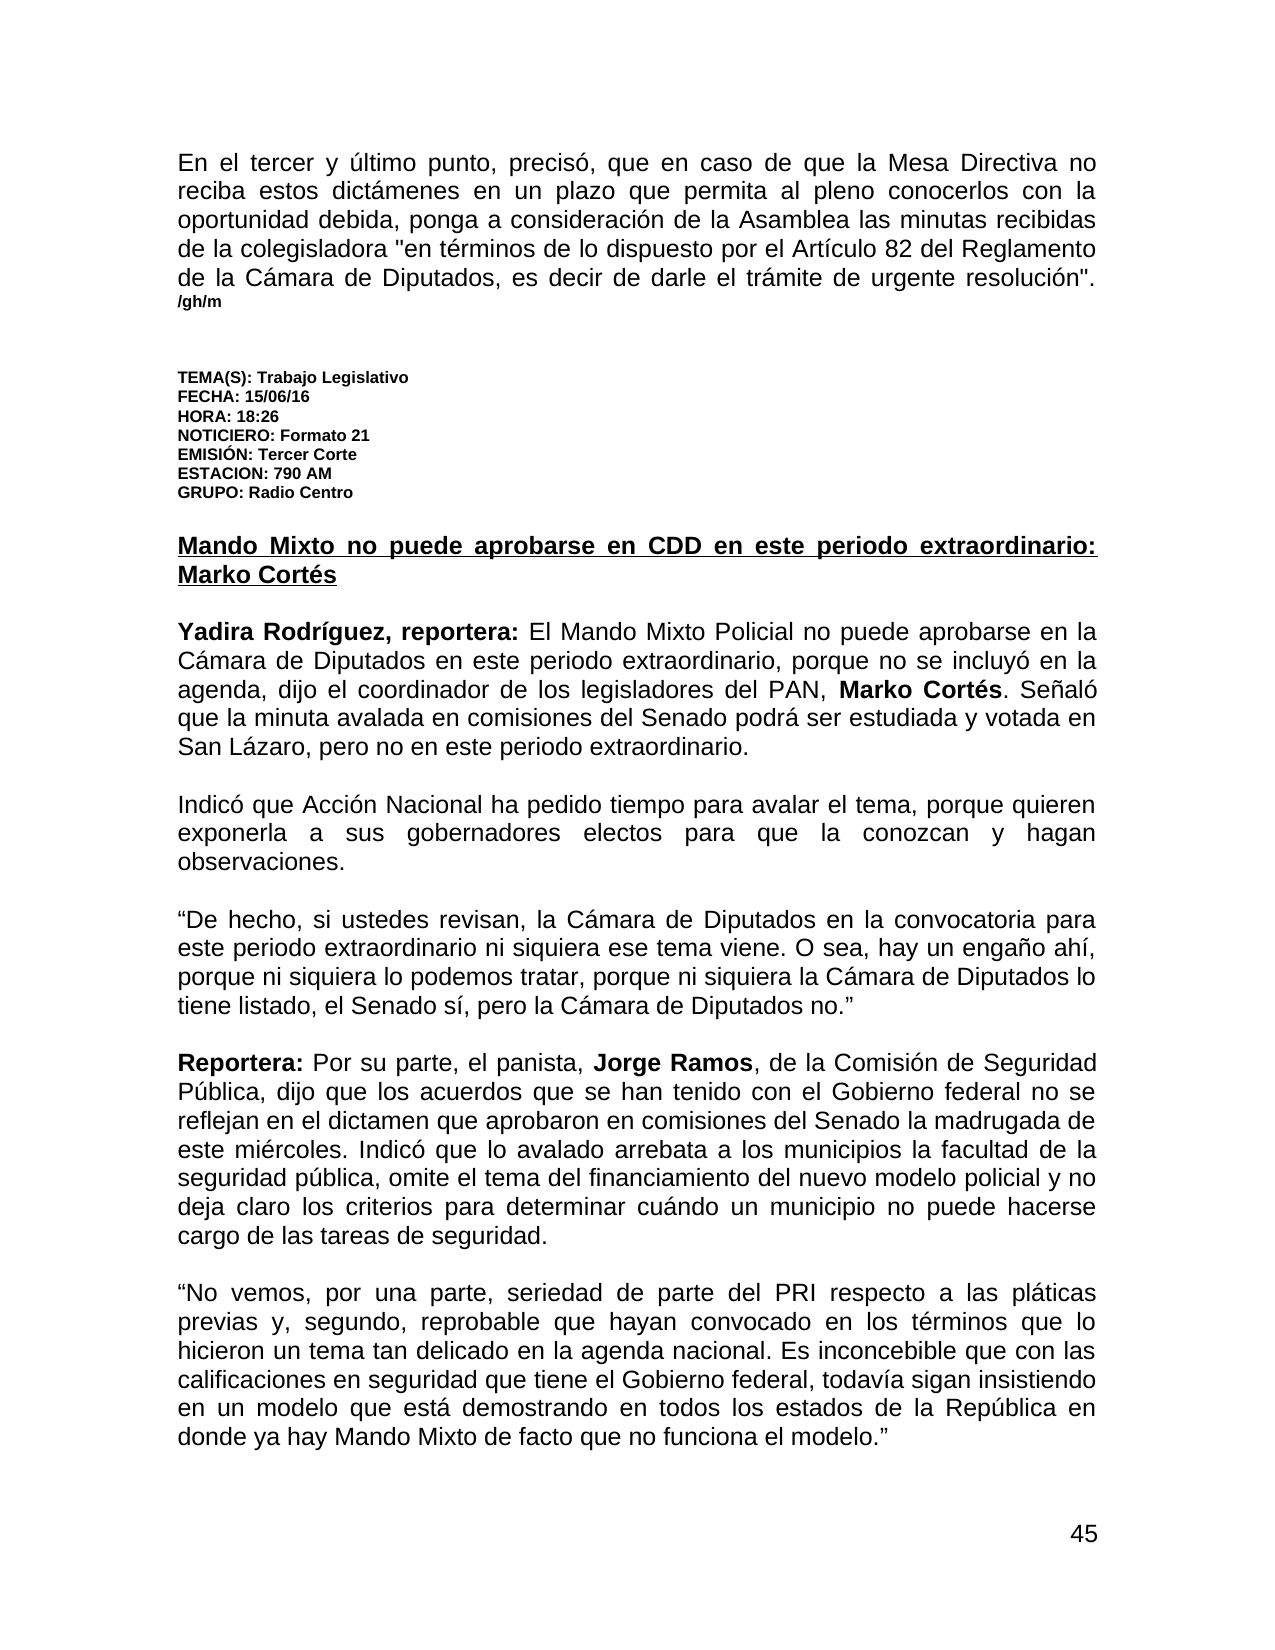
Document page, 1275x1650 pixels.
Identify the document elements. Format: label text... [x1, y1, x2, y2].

text Mando Mixto no puede aprobarse en CDD en este periodo extraordinario: Marko Cortés [177, 531, 1098, 556]
text Indicó que Acción Nacional ha pedido tiempo para avalar el tema, porque quieren exponerla a sus gobernadores electos para que la conozcan y hagan observaciones. [177, 790, 1098, 876]
text TEMA(S): Trabajo Legislativo [177, 368, 1098, 387]
text Reportera: Por su parte, el panista, Jorge Ramos, de la Comisión de Seguridad Pública, dijo que los acuerdos que se han tenido con el Gobierno federal no se reflejan en el dictamen que aprobaron en comisiones del Senado la madrugada de este miércoles. Indicó que lo avalado arrebata a los municipios la facultad de la seguridad pública, omite el tema del financiamiento del nuevo modelo policial y no deja claro los criterios para determinar cuándo un municipio no puede hacerse cargo de las tareas de seguridad. [177, 1048, 1098, 1250]
text HORA: 18:26 [177, 406, 1098, 426]
text “De hecho, si ustedes revisan, la Cámara de Diputados en la convocatoria para este periodo extraordinario ni siquiera ese tema viene. O sea, hay un engaño ahí, porque ni siquiera lo podemos tratar, porque ni siquiera la Cámara de Diputados lo tiene listado, el Senado sí, pero la Cámara de Diputados no.” [177, 905, 1098, 1020]
text Yadira Rodríguez, reportera: El Mando Mixto Policial no puede aprobarse en la Cámara de Diputados en este periodo extraordinario, porque no se incluyó en la agenda, dijo el coordinador de los legisladores del PAN, Marko Cortés. Señaló que la minuta avalada en comisiones del Senado podrá ser estudiada y votada en San Lázaro, pero no en este periodo extraordinario. [177, 617, 1098, 761]
text Mando Mixto no puede aprobarse en CDD en este periodo extraordinario: Marko Cortés [177, 557, 1098, 588]
text NOTICIERO: Formato 21 [177, 426, 1098, 445]
text FECHA: 15/06/16 [177, 387, 1098, 406]
text En el tercer y último punto, precisó, que en caso de que la Mesa Directiva no reciba estos dictámenes en un plazo que permita al pleno conocerlos con la oportunidad debida, ponga a consideración de la Asamblea las minutas recibidas de la colegisladora "en términos de lo dispuesto por el Artículo 82 del Reglamento de la Cámara de Diputados, es decir de darle el trámite de urgente resolución". /gh/m [177, 148, 1098, 311]
text EMISIÓN: Tercer Corte [177, 445, 1098, 464]
text GRUPO: Radio Centro [177, 483, 1098, 502]
text ESTACION: 790 AM [177, 464, 1098, 483]
text “No vemos, por una parte, seriedad de parte del PRI respecto a las pláticas previas y, segundo, reprobable que hayan convocado en los términos que lo hicieron un tema tan delicado en la agenda nacional. Es inconcebible que con las calificaciones en seguridad que tiene el Gobierno federal, todavía sigan insistiendo en un modelo que está demostrando en todos los estados de la República en donde ya hay Mando Mixto de facto que no funciona el modelo.” [177, 1278, 1098, 1451]
